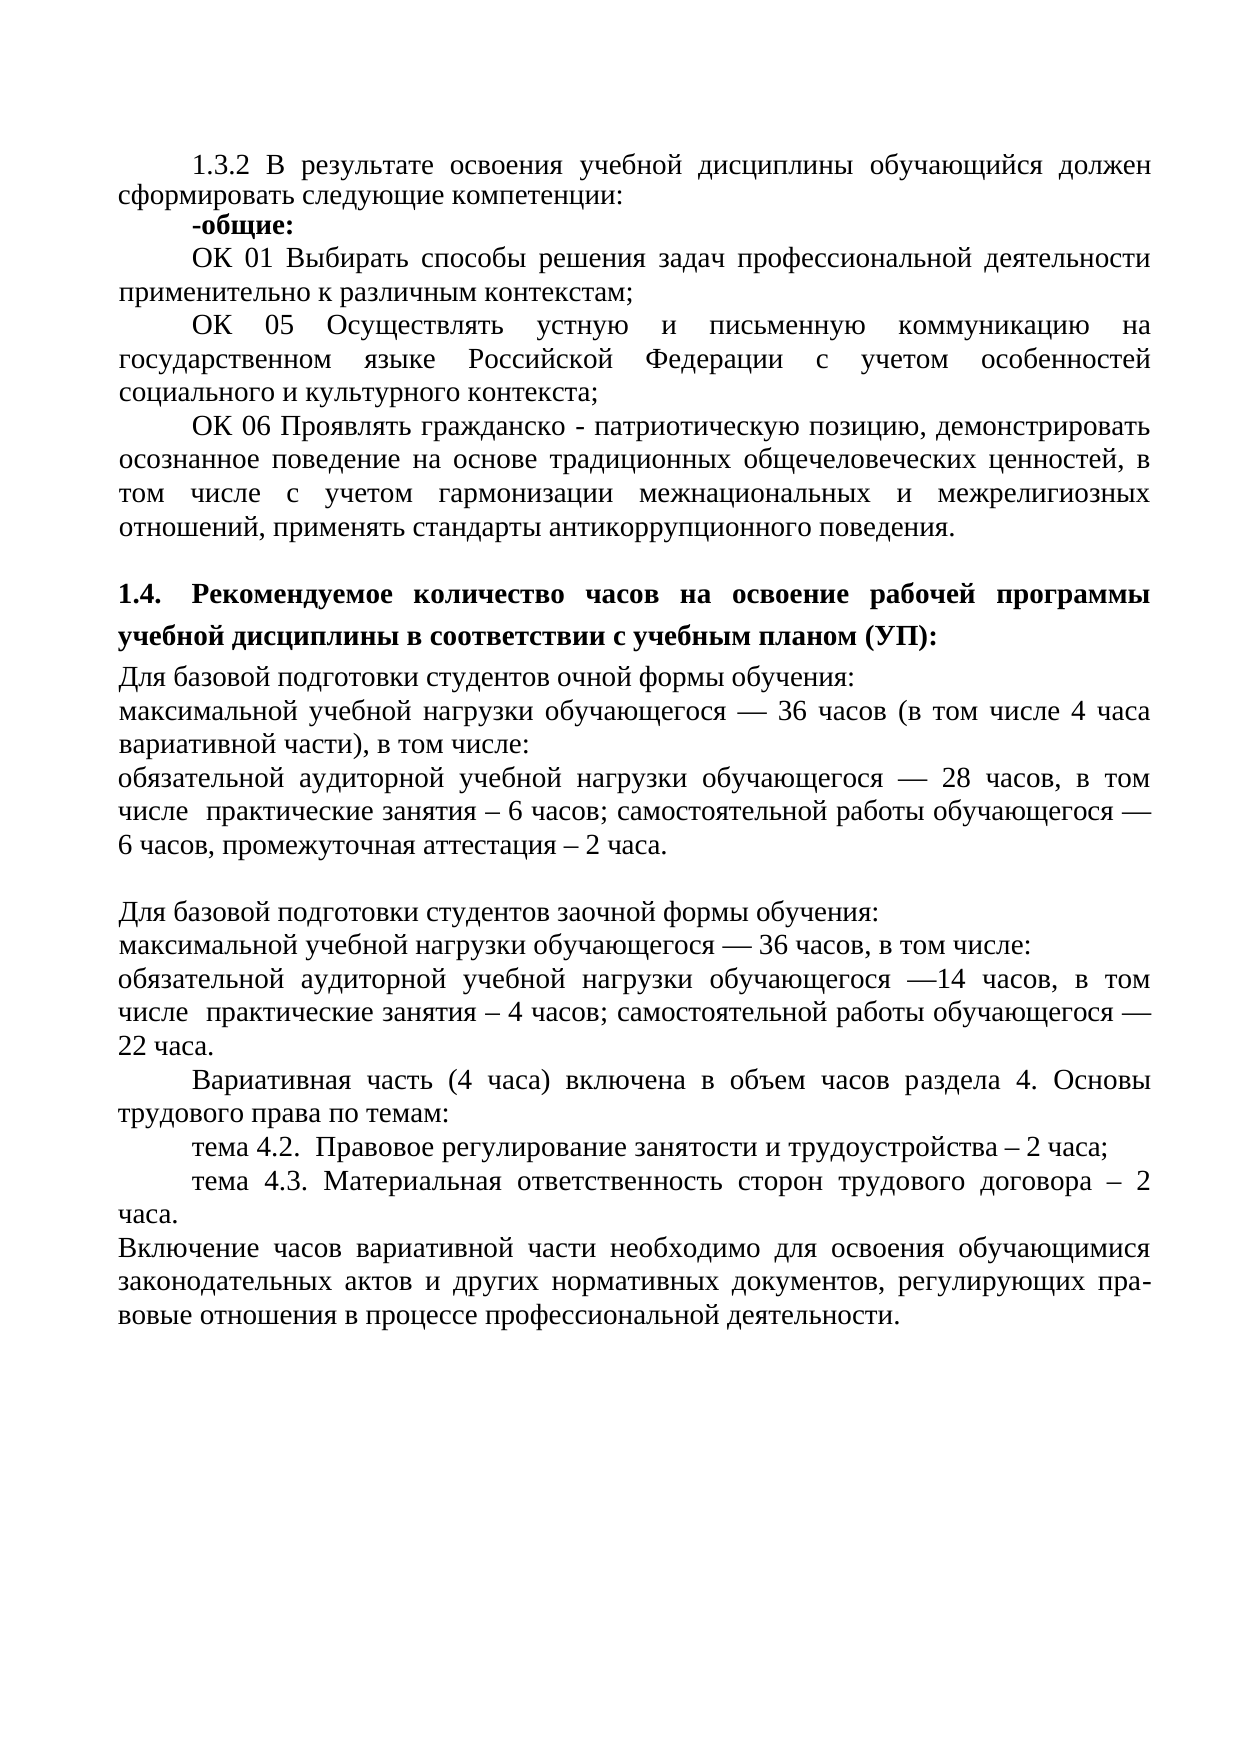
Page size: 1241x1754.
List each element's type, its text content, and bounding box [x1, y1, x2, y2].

text ОК 01 Выбирать способы решения задач профессиональной деятельности применительно к различным контекстам; [119, 240, 1151, 307]
text Вариативная часть (4 часа) включена в объем часов раздела 4. Основы трудового права по темам: [118, 1062, 1151, 1129]
text Для базовой подготовки студентов заочной формы обучения: [118, 894, 1151, 928]
text обязательной аудиторной учебной нагрузки обучающегося — 28 часов, в том числе практические занятия – 6 часов; самостоятельной работы обучающегося — 6 часов, промежуточная аттестация – 2 часа. [118, 760, 1151, 861]
text Включение часов вариативной части необходимо для освоения обучающимися законодательных актов и других нормативных документов, регулирующих правовые отношения в процессе профессиональной деятельности. [118, 1230, 1151, 1330]
text тема 4.3. Материальная ответственность сторон трудового договора – 2 часа. [118, 1163, 1151, 1230]
text -общие: [118, 210, 1151, 240]
text обязательной аудиторной учебной нагрузки обучающегося —14 часов, в том числе практические занятия – 4 часов; самостоятельной работы обучающегося — 22 часа. [118, 961, 1151, 1062]
text максимальной учебной нагрузки обучающегося — 36 часов (в том числе 4 часа вариативной части), в том числе: [119, 693, 1151, 760]
text 1.3.2 В результате освоения учебной дисциплины обучающийся должен сформировать следующие компетенции: [118, 150, 1151, 210]
text максимальной учебной нагрузки обучающегося — 36 часов, в том числе: [119, 928, 1151, 961]
text ОК 05 Осуществлять устную и письменную коммуникацию на государственном языке Российской Федерации с учетом особенностей социального и культурного контекста; [119, 307, 1151, 408]
text тема 4.2. Правовое регулирование занятости и трудоустройства – 2 часа; [118, 1129, 1151, 1163]
text Для базовой подготовки студентов очной формы обучения: [118, 659, 1151, 693]
text ОК 06 Проявлять гражданско - патриотическую позицию, демонстрировать осознанное поведение на основе традиционных общечеловеческих ценностей, в том числе с учетом гармонизации межнациональных и межрелигиозных отношений, применять стандарты антикоррупционного поведения. [119, 408, 1151, 542]
text 1.4. Рекомендуемое количество часов на освоение рабочей программы учебной дисциплины в соответствии с учебным планом (УП): [118, 576, 1151, 651]
